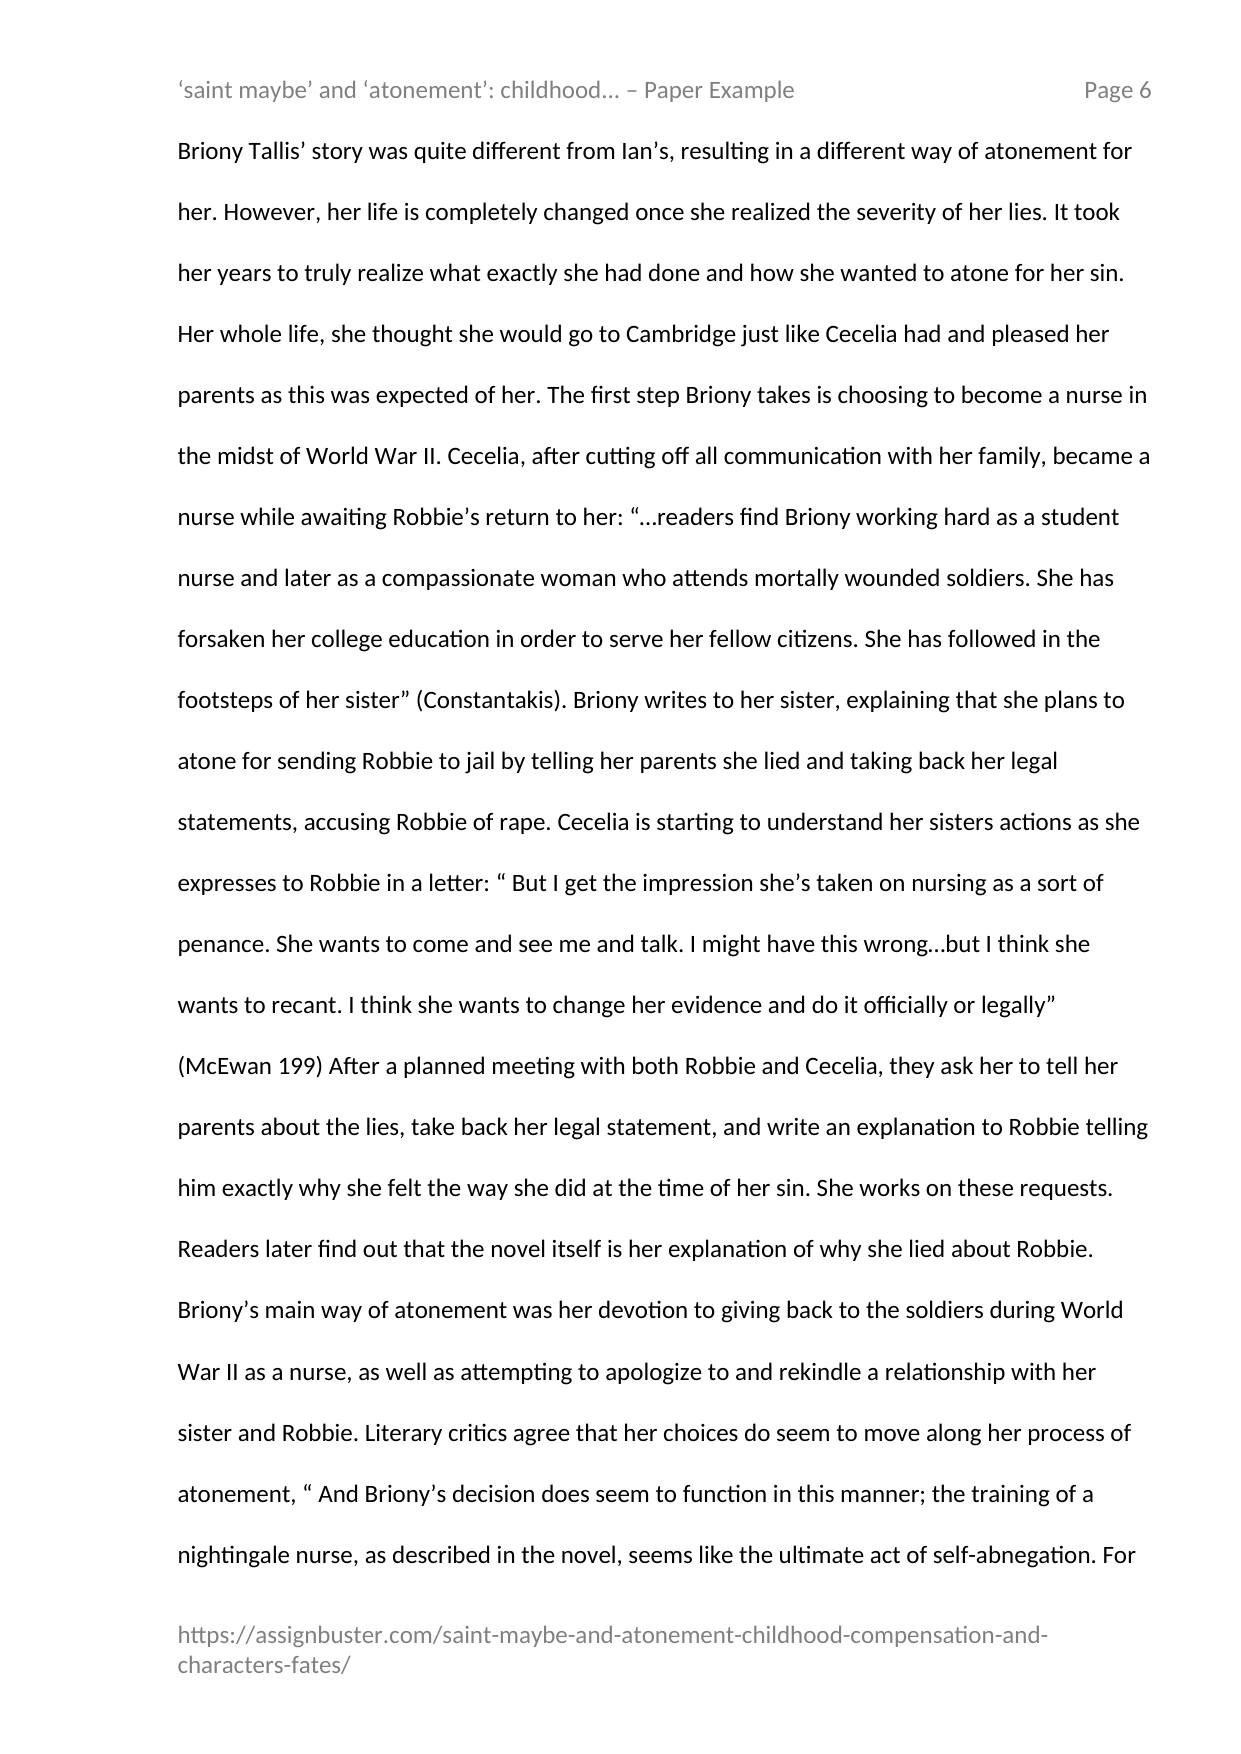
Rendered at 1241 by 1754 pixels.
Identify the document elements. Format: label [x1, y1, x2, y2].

text [177, 135, 1152, 1569]
